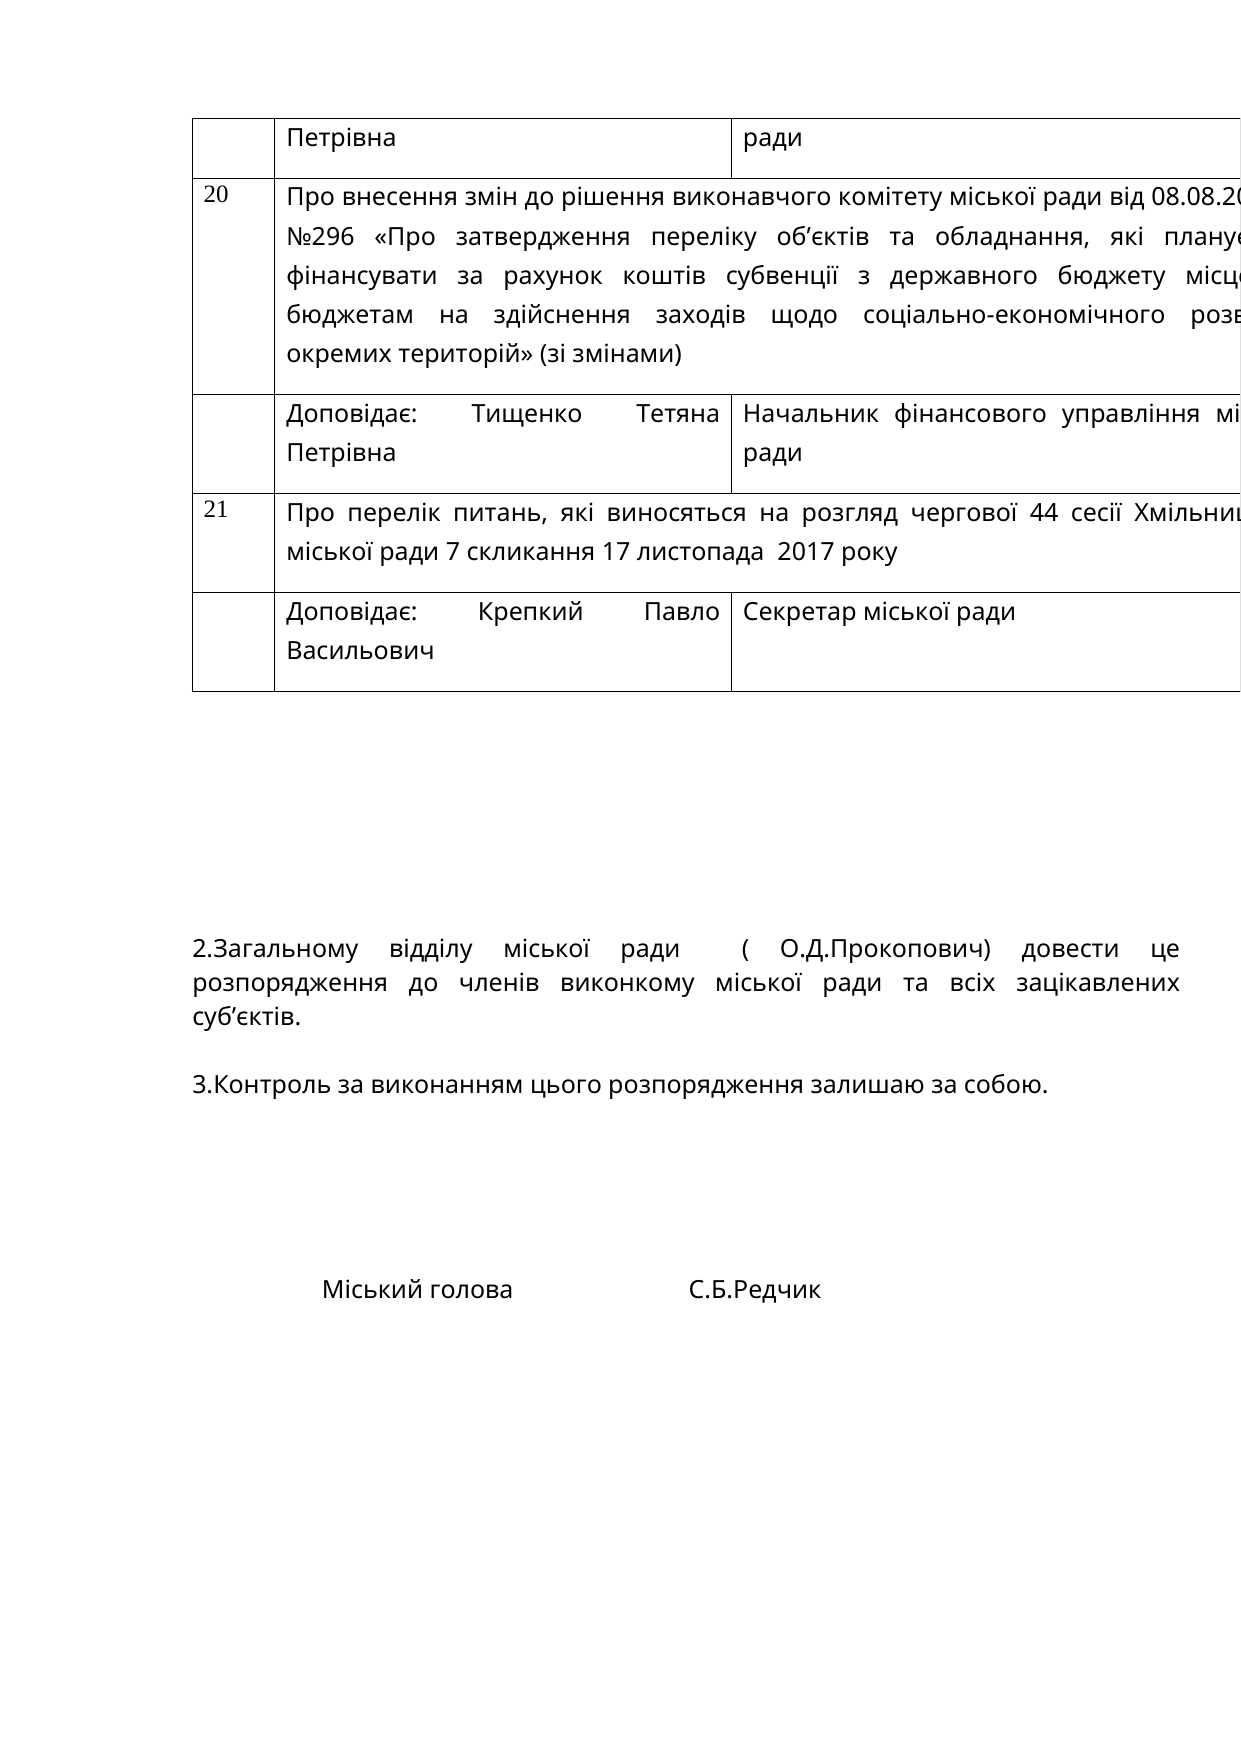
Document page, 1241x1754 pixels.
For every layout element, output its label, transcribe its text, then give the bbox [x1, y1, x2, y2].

table_cell Доповідає: Тищенко Тетяна Петрівна [275, 395, 731, 493]
text 2.Загальному відділу міської ради ( О.Д.Прокопович) довести це розпорядження до членів виконкому міської ради та всіх зацікавлених суб’єктів. [192, 931, 1181, 1033]
table_cell [193, 119, 274, 178]
table_cell [193, 395, 274, 493]
table_cell Доповідає: Крепкий Павло Васильович [275, 593, 731, 691]
text 3.Контроль за виконанням цього розпорядження залишаю за собою. [192, 1067, 1181, 1101]
text Міський голова С.Б.Редчик [192, 1271, 1181, 1305]
table_cell [193, 593, 274, 691]
table_cell 21 [193, 494, 274, 592]
table_cell Начальник фінансового управління міської ради [732, 395, 1240, 493]
table_cell Про перелік питань, які виносяться на розгляд чергової 44 сесії Хмільницької міської ради 7 скликання 17 листопада 2017 року [275, 494, 1240, 592]
table_cell Секретар міської ради [732, 593, 1240, 691]
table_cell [275, 119, 731, 178]
table_cell Про внесення змін до рішення виконавчого комітету міської ради від 08.08.2017р. №296 «Про затвердження переліку об’єктів та обладнання, які планується фінансувати за рахунок коштів субвенції з державного бюджету місцевим бюджетам на здійснення заходів щодо соціально-економічного розвитку окремих територій» (зі змінами) [275, 179, 1240, 394]
table_cell 20 [193, 179, 274, 394]
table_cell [732, 119, 1240, 178]
